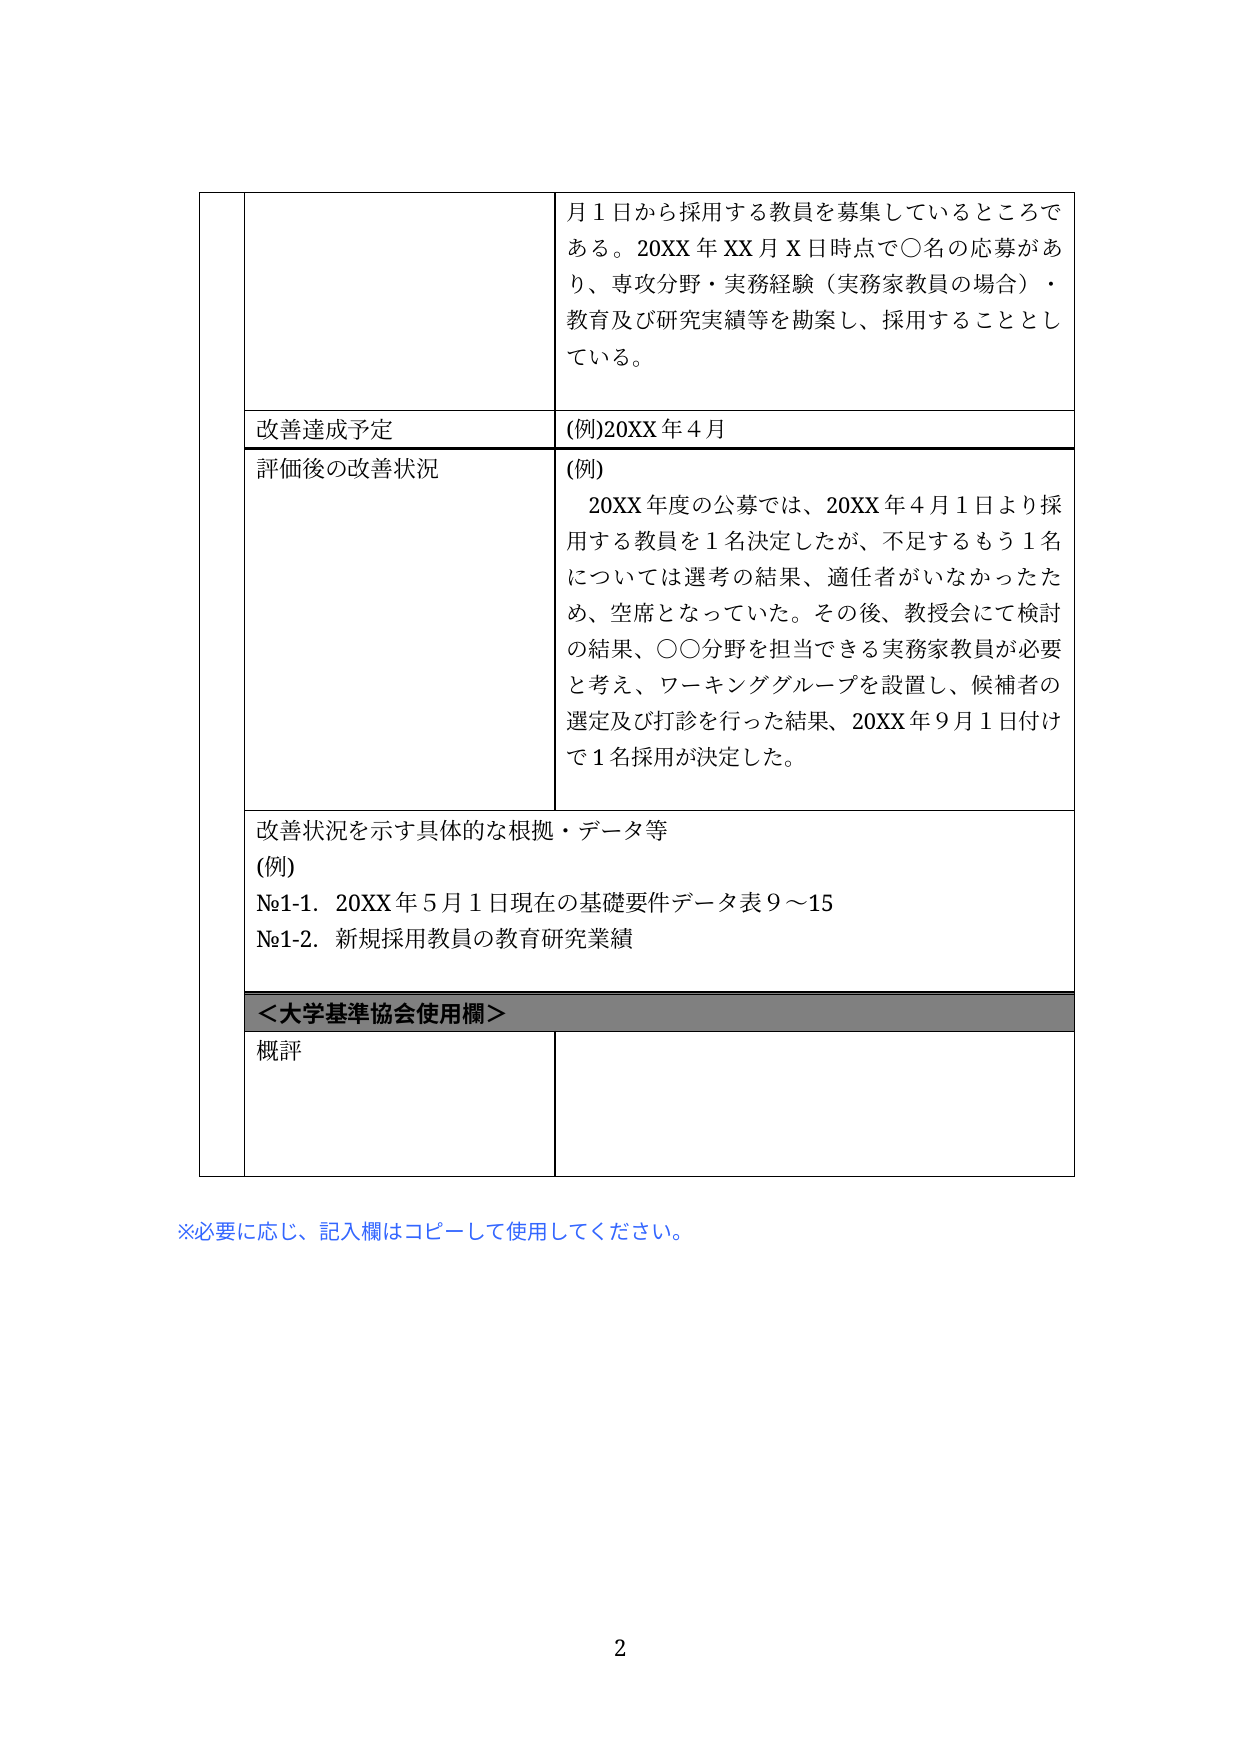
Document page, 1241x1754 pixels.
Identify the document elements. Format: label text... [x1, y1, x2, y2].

text ※必要に応じ、記入欄はコピーして使用してください。 [177, 1213, 1063, 1249]
table_cell 評価後の改善状況 [245, 450, 554, 810]
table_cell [245, 193, 554, 409]
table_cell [556, 193, 1074, 409]
table_cell 改善達成予定 [245, 411, 554, 447]
table_cell ＜大学基準協会使用欄＞ [245, 995, 1074, 1031]
table_cell (例) 20XX年度の公募では、20XX年４月１日より採用する教員を１名決定したが、不足するもう１名については選考の結果、適任者がいなかったため、空席となっていた。その後、教授会にて検討の結果、○○分野を担当できる実務家教員が必要と考え、ワーキンググループを設置し、候補者の選定及び打診を行った結果、20XX年９月１日付けで1名採用が決定した。 [556, 450, 1074, 810]
table_cell (例)20XX年４月 [556, 411, 1074, 447]
table_cell 改善状況を示す具体的な根拠・データ等 (例) №1-1．20XX年５月１日現在の基礎要件データ表９～15 №1-2．新規採用教員の教育研究業績 [245, 811, 1074, 991]
table_cell 概評 [245, 1032, 554, 1176]
table_cell [556, 1032, 1074, 1176]
